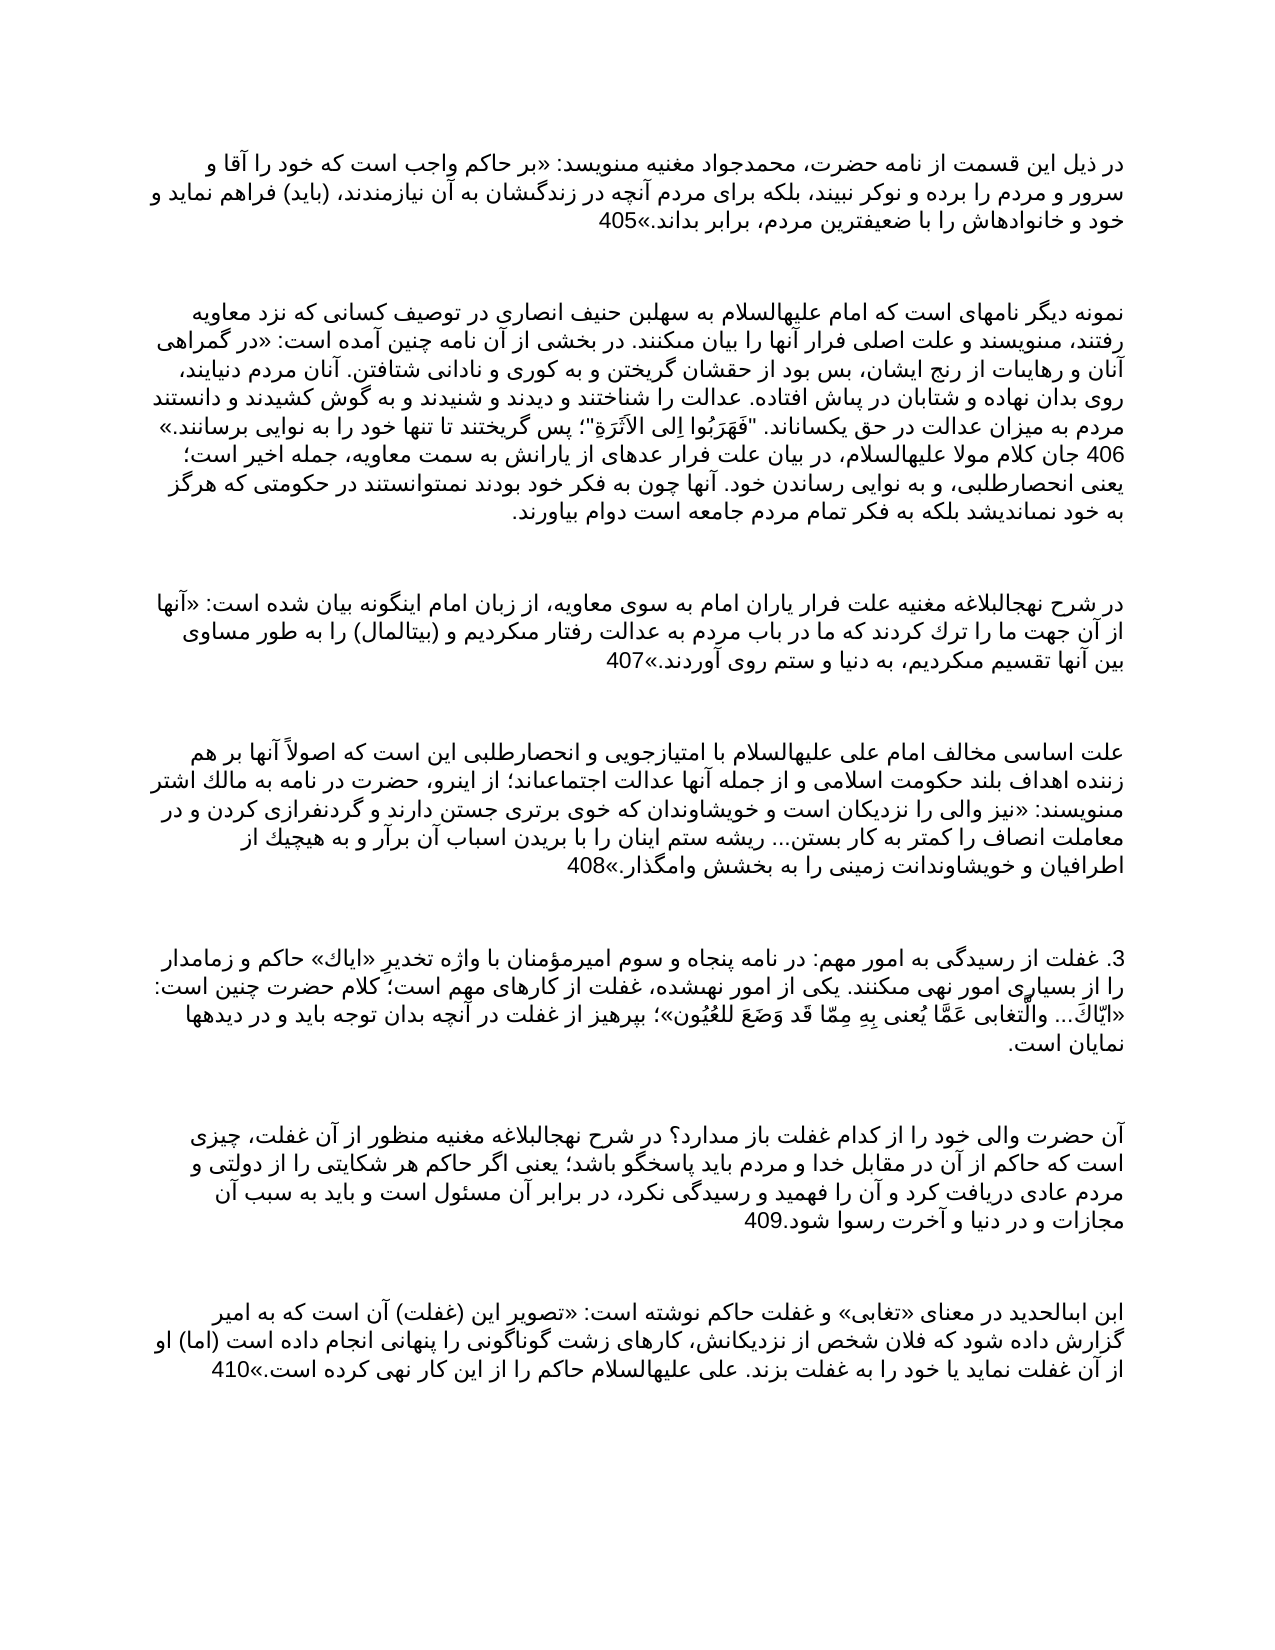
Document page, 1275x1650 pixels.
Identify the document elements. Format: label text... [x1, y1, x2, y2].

text آن حضرت والى خود را از كدام غفلت باز مى‏دارد؟ در شرح نهج‏البلاغه مغنيه منظور از آن غفلت، چيزى است كه حاكم از آن در مقابل خدا و مردم بايد پاسخگو باشد؛ يعنى اگر حاكم هر شكايتى را از دولتى و مردم عادى دريافت كرد و آن را فهميد و رسيدگى نكرد، در برابر آن مسئول است و بايد به سبب آن مجازات و در دنيا و آخرت رسوا شود.409 [150, 1122, 1125, 1233]
text علت اساسى مخالف امام على عليه‏السلام با امتيازجويى و انحصارطلبى اين است كه اصولاً آنها بر هم زننده اهداف بلند حكومت اسلامى و از جمله آنها عدالت اجتماعى‏اند؛ از اين‏رو، حضرت در نامه به مالك اشتر مى‏نويسند: «نيز والى را نزديكان است و خويشاوندان كه خوى برترى جستن دارند و گردن‏فرازى كردن و در معاملت انصاف را كمتر به كار بستن... ريشه ستم اينان را با بريدن اسباب آن برآر و به هيچ‏يك از اطرافيان و خويشاوندانت زمينى را به بخشش وامگذار.»408 [150, 739, 1125, 879]
text نمونه ديگر نامه‏اى است كه امام عليه‏السلام به سهل‏بن حنيف انصارى در توصيف كسانى كه نزد معاويه رفتند، مى‏نويسند و علت اصلى فرار آنها را بيان مى‏كنند. در بخشى از آن نامه چنين آمده است: «در گمراهى آنان و رهايى‏ات از رنج ايشان، بس بود از حق‏شان گريختن و به كورى و نادانى شتافتن. آنان مردم دنيايند، روى بدان نهاده و شتابان در پى‏اش افتاده. عدالت را شناختند و ديدند و شنيدند و به گوش كشيدند و دانستند مردم به ميزان عدالت در حق يكسان‏اند. "فَهَرَبُوا اِلى الاَثَرَةِ"؛ پس گريختند تا تنها خود را به نوايى برسانند.»406 جان كلام مولا عليه‏السلام، در بيان علت فرار عده‏اى از يارانش به سمت معاويه، جمله اخير است؛ يعنى انحصارطلبى، و به نوايى رساندن خود. آنها چون به فكر خود بودند نمى‏توانستند در حكومتى كه هرگز به خود نمى‏انديشد بلكه به فكر تمام مردم جامعه است دوام بياورند. [150, 299, 1125, 524]
text در شرح نهج‏البلاغه مغنيه علت فرار ياران امام به سوى معاويه، از زبان امام اين‏گونه بيان شده است: «آنها از آن جهت ما را ترك كردند كه ما در باب مردم به عدالت رفتار مى‏كرديم و (بيت‏المال) را به طور مساوى بين آنها تقسيم مى‏كرديم، به دنيا و ستم روى آوردند.»407 [150, 590, 1125, 673]
text در ذيل اين قسمت از نامه حضرت، محمدجواد مغنيه مى‏نويسد: «بر حاكم واجب است كه خود را آقا و سرور و مردم را برده و نوكر نبيند، بلكه براى مردم آنچه در زندگى‏شان به آن نيازمندند، (بايد) فراهم نمايد و خود و خانواده‏اش را با ضعيف‏ترين مردم، برابر بداند.»405 [150, 150, 1125, 233]
text 3. غفلت از رسيدگى به امور مهم: در نامه پنجاه و سوم اميرمؤمنان با واژه تخديرِ «اياك» حاكم و زمامدار را از بسيارى امور نهى مى‏كنند. يكى از امور نهى‏شده، غفلت از كارهاى مهم است؛ كلام حضرت چنين است: «ايّاكَ... والَّتغابى عَمَّا يُعنى بِهِ مِمّا قَد وَضَعَ للعُيُون»؛ بپرهيز از غفلت در آنچه بدان توجه بايد و در ديده‏ها نمايان است. [150, 944, 1125, 1056]
text ابن ابى‏الحديد در معناى «تغابى» و غفلت حاكم نوشته است: «تصوير اين (غفلت) آن است كه به امير گزارش داده شود كه فلان شخص از نزديكانش، كارهاى زشت گوناگونى را پنهانى انجام داده است (اما) او از آن غفلت نمايد يا خود را به غفلت بزند. على عليه‏السلام حاكم را از اين كار نهى كرده است.»410 [150, 1299, 1125, 1382]
